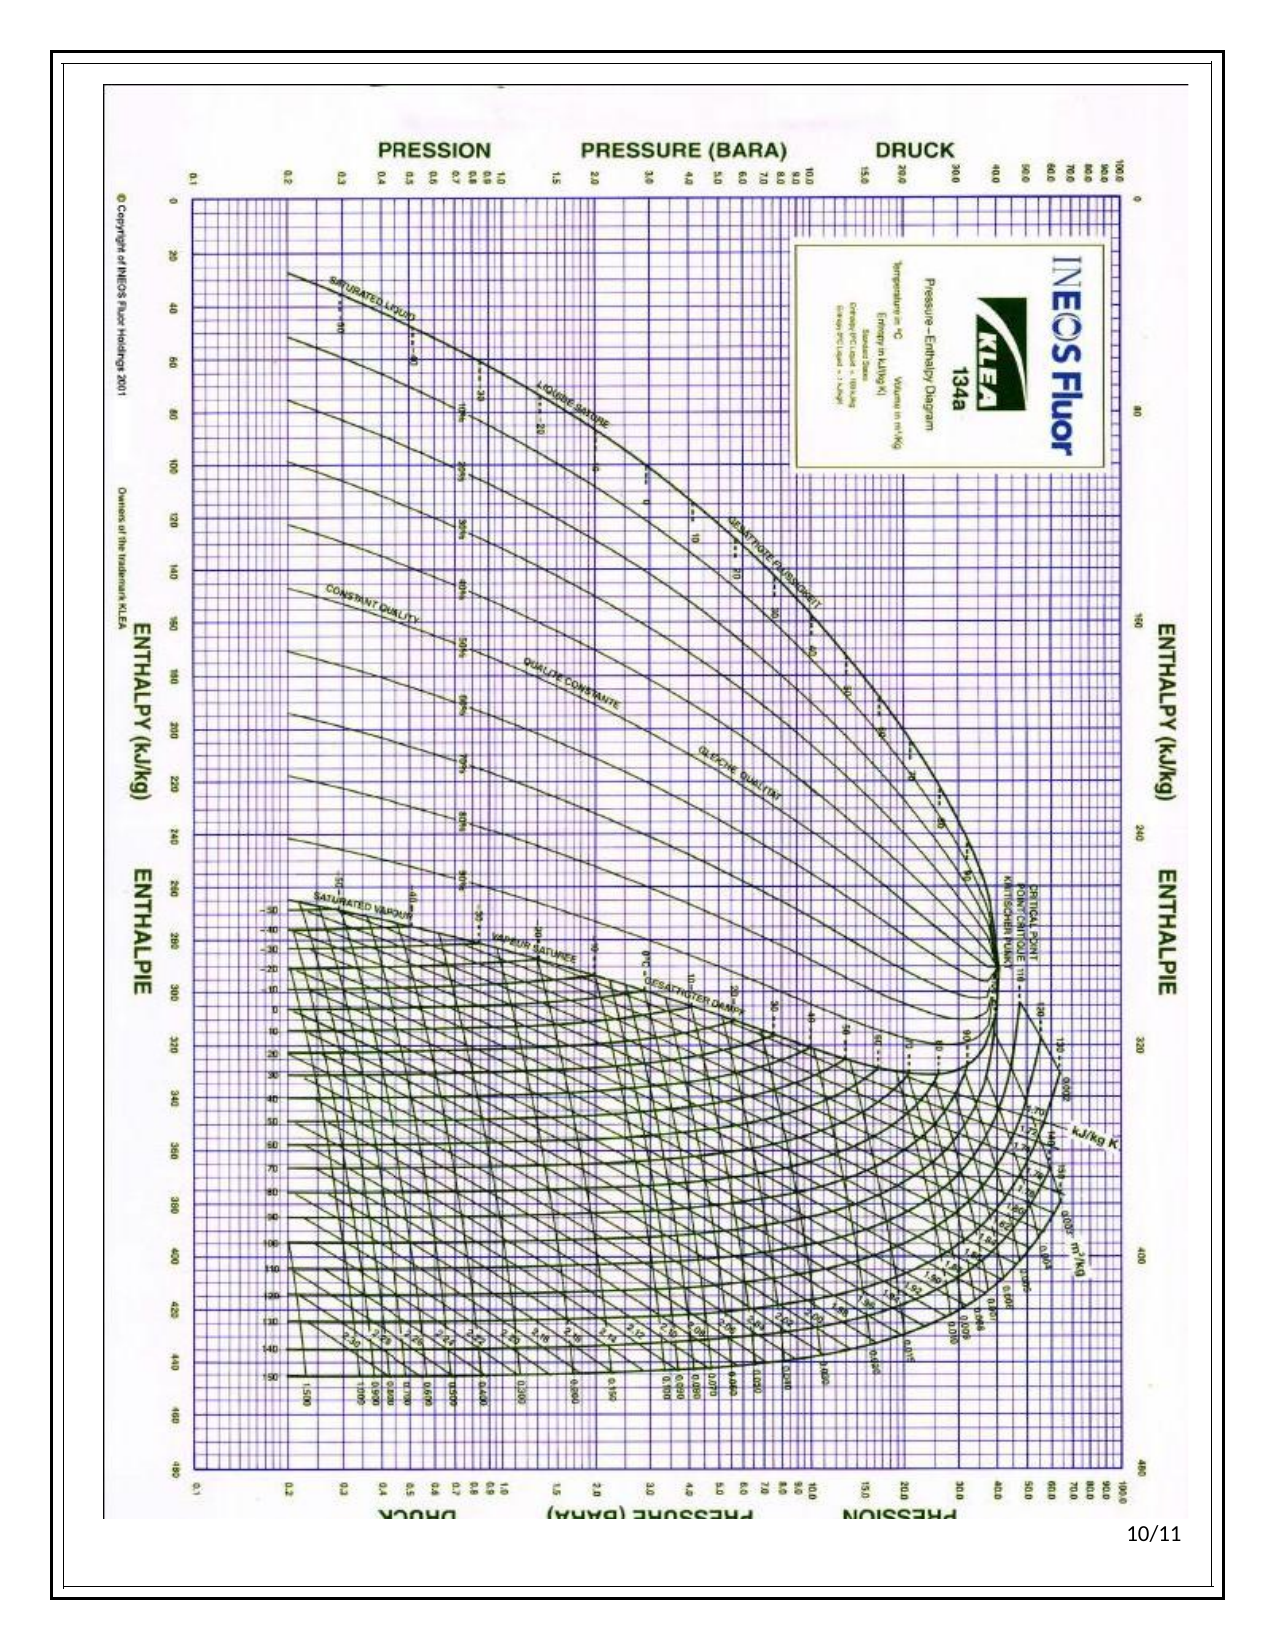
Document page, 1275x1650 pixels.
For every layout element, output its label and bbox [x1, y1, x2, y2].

picture [103, 84, 1189, 1519]
